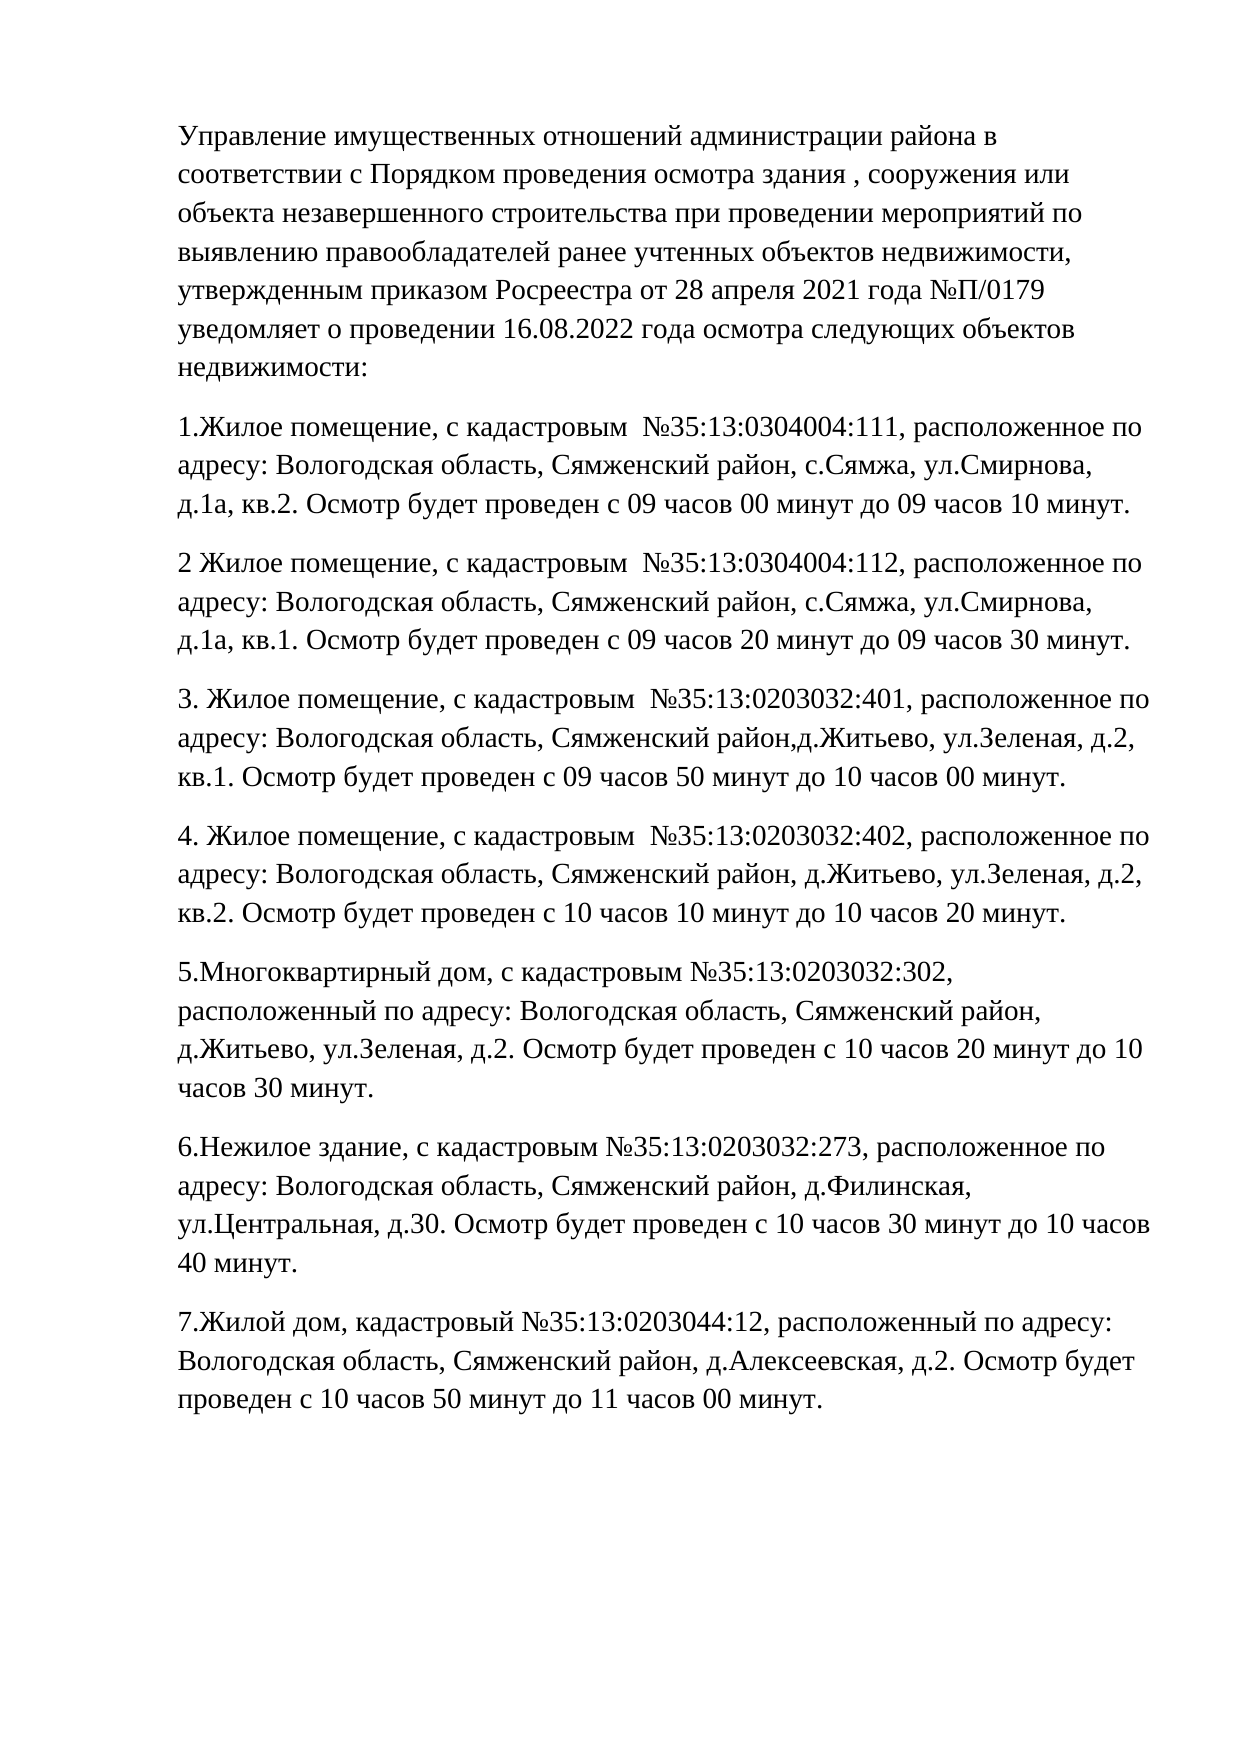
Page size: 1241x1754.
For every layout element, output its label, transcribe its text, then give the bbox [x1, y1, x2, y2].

text 3. Жилое помещение, с кадастровым №35:13:0203032:401, расположенное по адресу: Вологодская область, Сямженский район,д.Житьево, ул.Зеленая, д.2, кв.1. Осмотр будет проведен с 09 часов 50 минут до 10 часов 00 минут. [177, 682, 1152, 792]
text 6.Нежилое здание, с кадастровым №35:13:0203032:273, расположенное по адресу: Вологодская область, Сямженский район, д.Филинская, ул.Центральная, д.30. Осмотр будет проведен с 10 часов 30 минут до 10 часов 40 минут. [177, 1129, 1152, 1279]
text 1.Жилое помещение, с кадастровым №35:13:0304004:111, расположенное по адресу: Вологодская область, Сямженский район, с.Сямжа, ул.Смирнова, д.1а, кв.2. Осмотр будет проведен с 09 часов 00 минут до 09 часов 10 минут. [177, 409, 1152, 519]
text 2 Жилое помещение, с кадастровым №35:13:0304004:112, расположенное по адресу: Вологодская область, Сямженский район, с.Сямжа, ул.Смирнова, д.1а, кв.1. Осмотр будет проведен с 09 часов 20 минут до 09 часов 30 минут. [177, 545, 1152, 656]
text 7.Жилой дом, кадастровый №35:13:0203044:12, расположенный по адресу: Вологодская область, Сямженский район, д.Алексеевская, д.2. Осмотр будет проведен с 10 часов 50 минут до 11 часов 00 минут. [177, 1304, 1152, 1415]
text 4. Жилое помещение, с кадастровым №35:13:0203032:402, расположенное по адресу: Вологодская область, Сямженский район, д.Житьево, ул.Зеленая, д.2, кв.2. Осмотр будет проведен с 10 часов 10 минут до 10 часов 20 минут. [177, 818, 1152, 929]
text 5.Многоквартирный дом, с кадастровым №35:13:0203032:302, расположенный по адресу: Вологодская область, Сямженский район, д.Житьево, ул.Зеленая, д.2. Осмотр будет проведен с 10 часов 20 минут до 10 часов 30 минут. [177, 954, 1152, 1104]
text Управление имущественных отношений администрации района в соответствии с Порядком проведения осмотра здания , сооружения или объекта незавершенного строительства при проведении мероприятий по выявлению правообладателей ранее учтенных объектов недвижимости, утвержденным приказом Росреестра от 28 апреля 2021 года №П/0179 уведомляет о проведении 16.08.2022 года осмотра следующих объектов недвижимости: [177, 118, 1152, 383]
